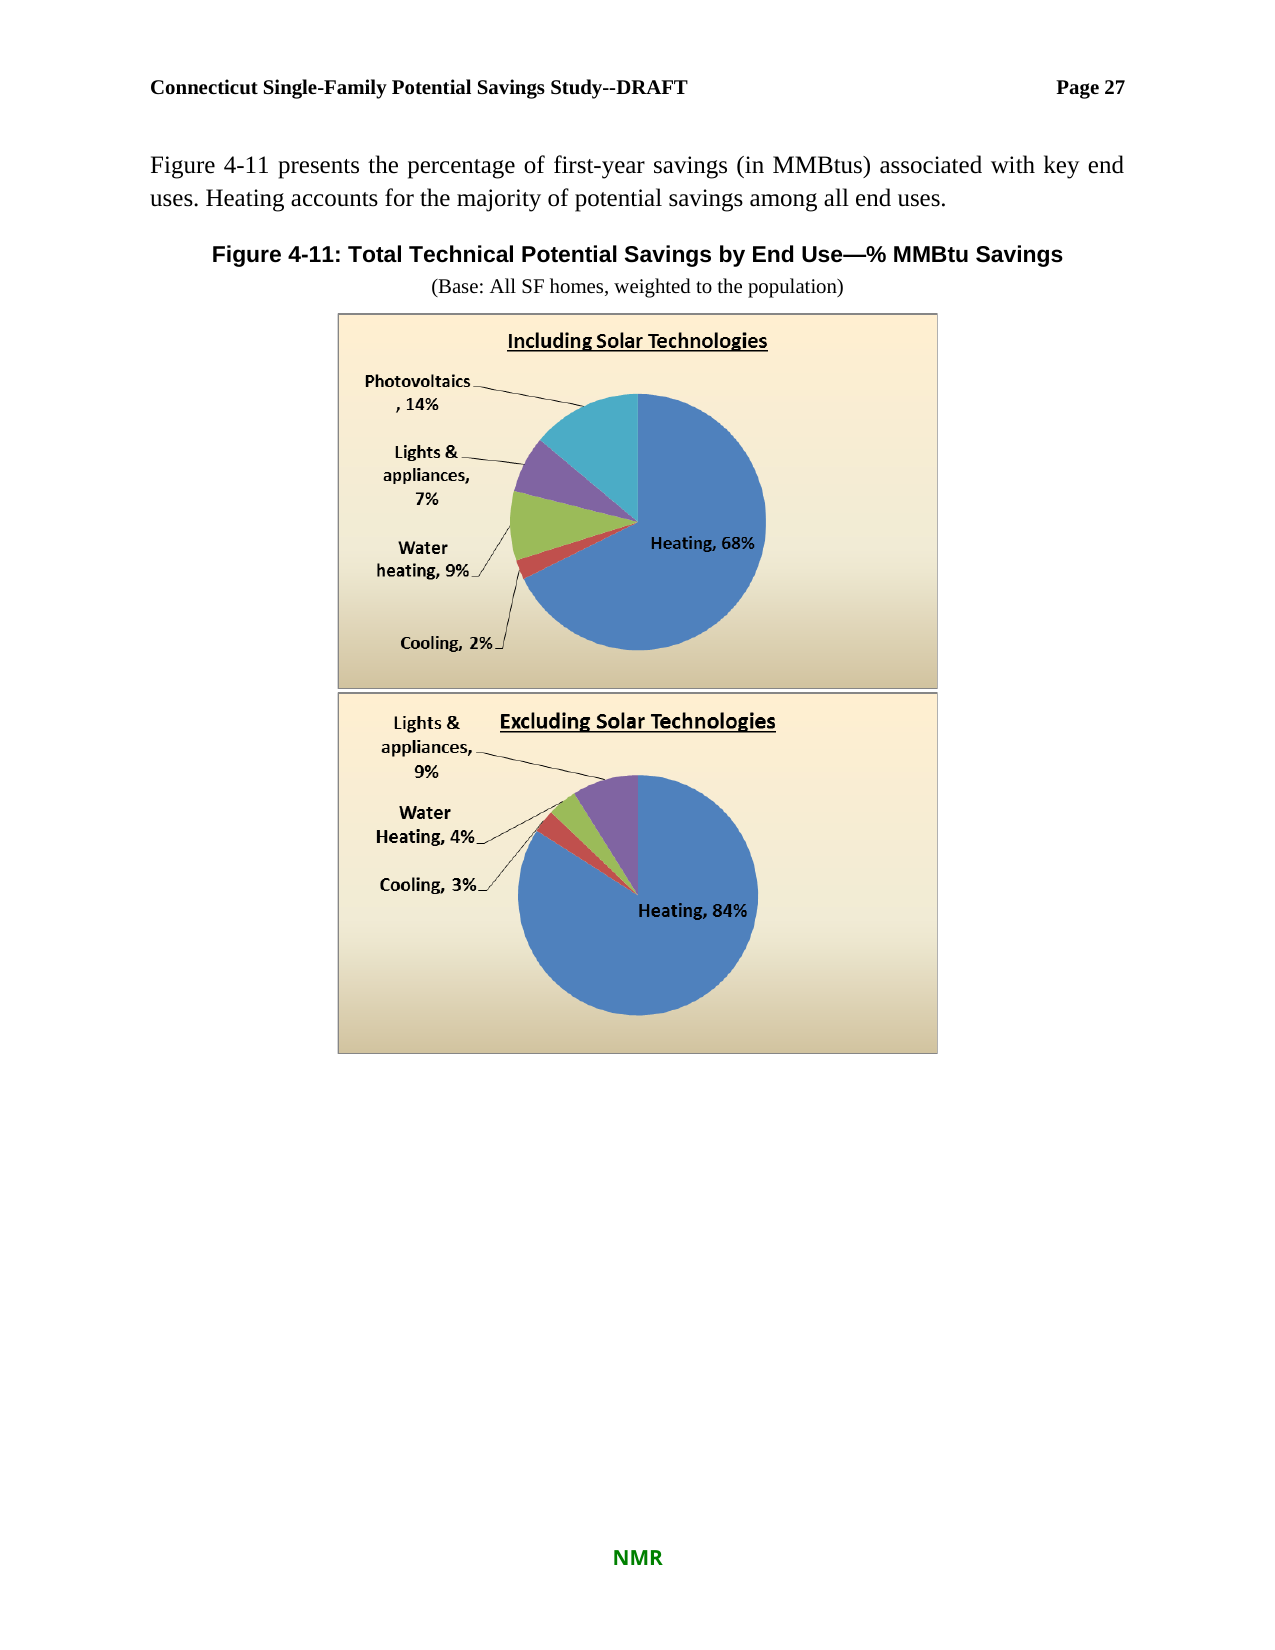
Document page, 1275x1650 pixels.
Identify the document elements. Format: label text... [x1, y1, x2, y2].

text (Base: All SF homes, weighted to the population) [150, 274, 1125, 298]
picture [337, 692, 938, 1054]
picture [337, 313, 938, 689]
